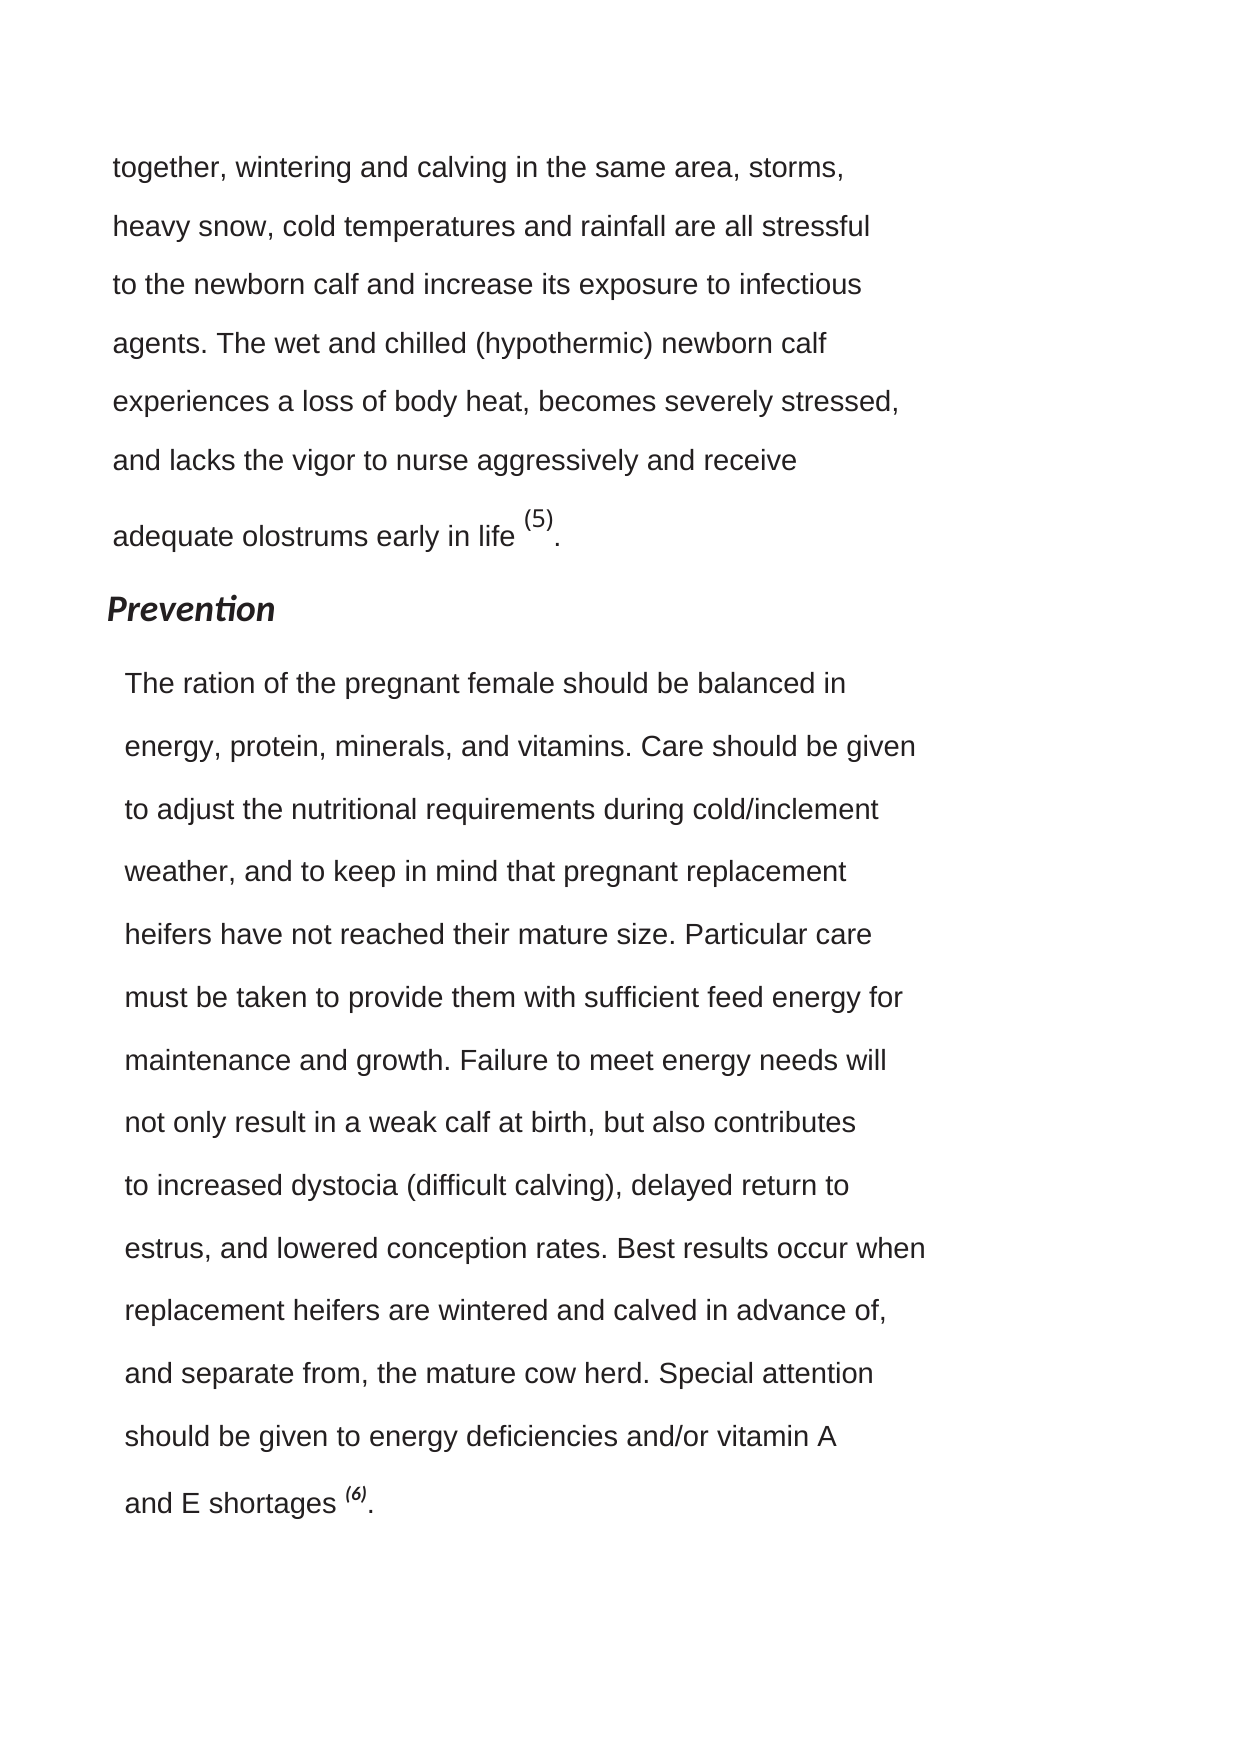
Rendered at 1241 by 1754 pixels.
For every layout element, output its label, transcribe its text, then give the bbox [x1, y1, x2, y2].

text must be taken to provide them with sufficient feed energy for [124, 980, 1157, 1013]
text to increased dystocia (difficult calving), delayed return to [124, 1168, 1157, 1202]
text and E shortages (6). [124, 1482, 1157, 1522]
text maintenance and growth. Failure to meet energy needs will [124, 1043, 1157, 1076]
text and separate from, the mature cow herd. Special attention [124, 1356, 1157, 1390]
text replacement heifers are wintered and calved in advance of, [124, 1293, 1157, 1327]
text to adjust the nutritional requirements during cold/inclement [124, 792, 1157, 825]
text agents. The wet and chilled (hypothermic) newborn calf [112, 326, 1181, 359]
text Prevention [107, 584, 1181, 630]
text heifers have not reached their mature size. Particular care [124, 917, 1157, 951]
text to the newborn calf and increase its exposure to infectious [112, 267, 1181, 301]
text The ration of the pregnant female should be balanced in [124, 666, 1157, 700]
text adequate olostrums early in life (5). [112, 501, 1181, 559]
text not only result in a weak calf at birth, but also contributes [124, 1105, 1157, 1139]
text energy, protein, minerals, and vitamins. Care should be given [124, 729, 1157, 763]
text should be given to energy deficiencies and/or vitamin A [124, 1419, 1157, 1452]
text weather, and to keep in mind that pregnant replacement [124, 854, 1157, 888]
text estrus, and lowered conception rates. Best results occur when [124, 1231, 1157, 1264]
text experiences a loss of body heat, becomes severely stressed, [112, 384, 1181, 418]
text heavy snow, cold temperatures and rainfall are all stressful [112, 208, 1181, 242]
text and lacks the vigor to nurse aggressively and receive [112, 443, 1181, 476]
text together, wintering and calving in the same area, storms, [112, 150, 1181, 183]
